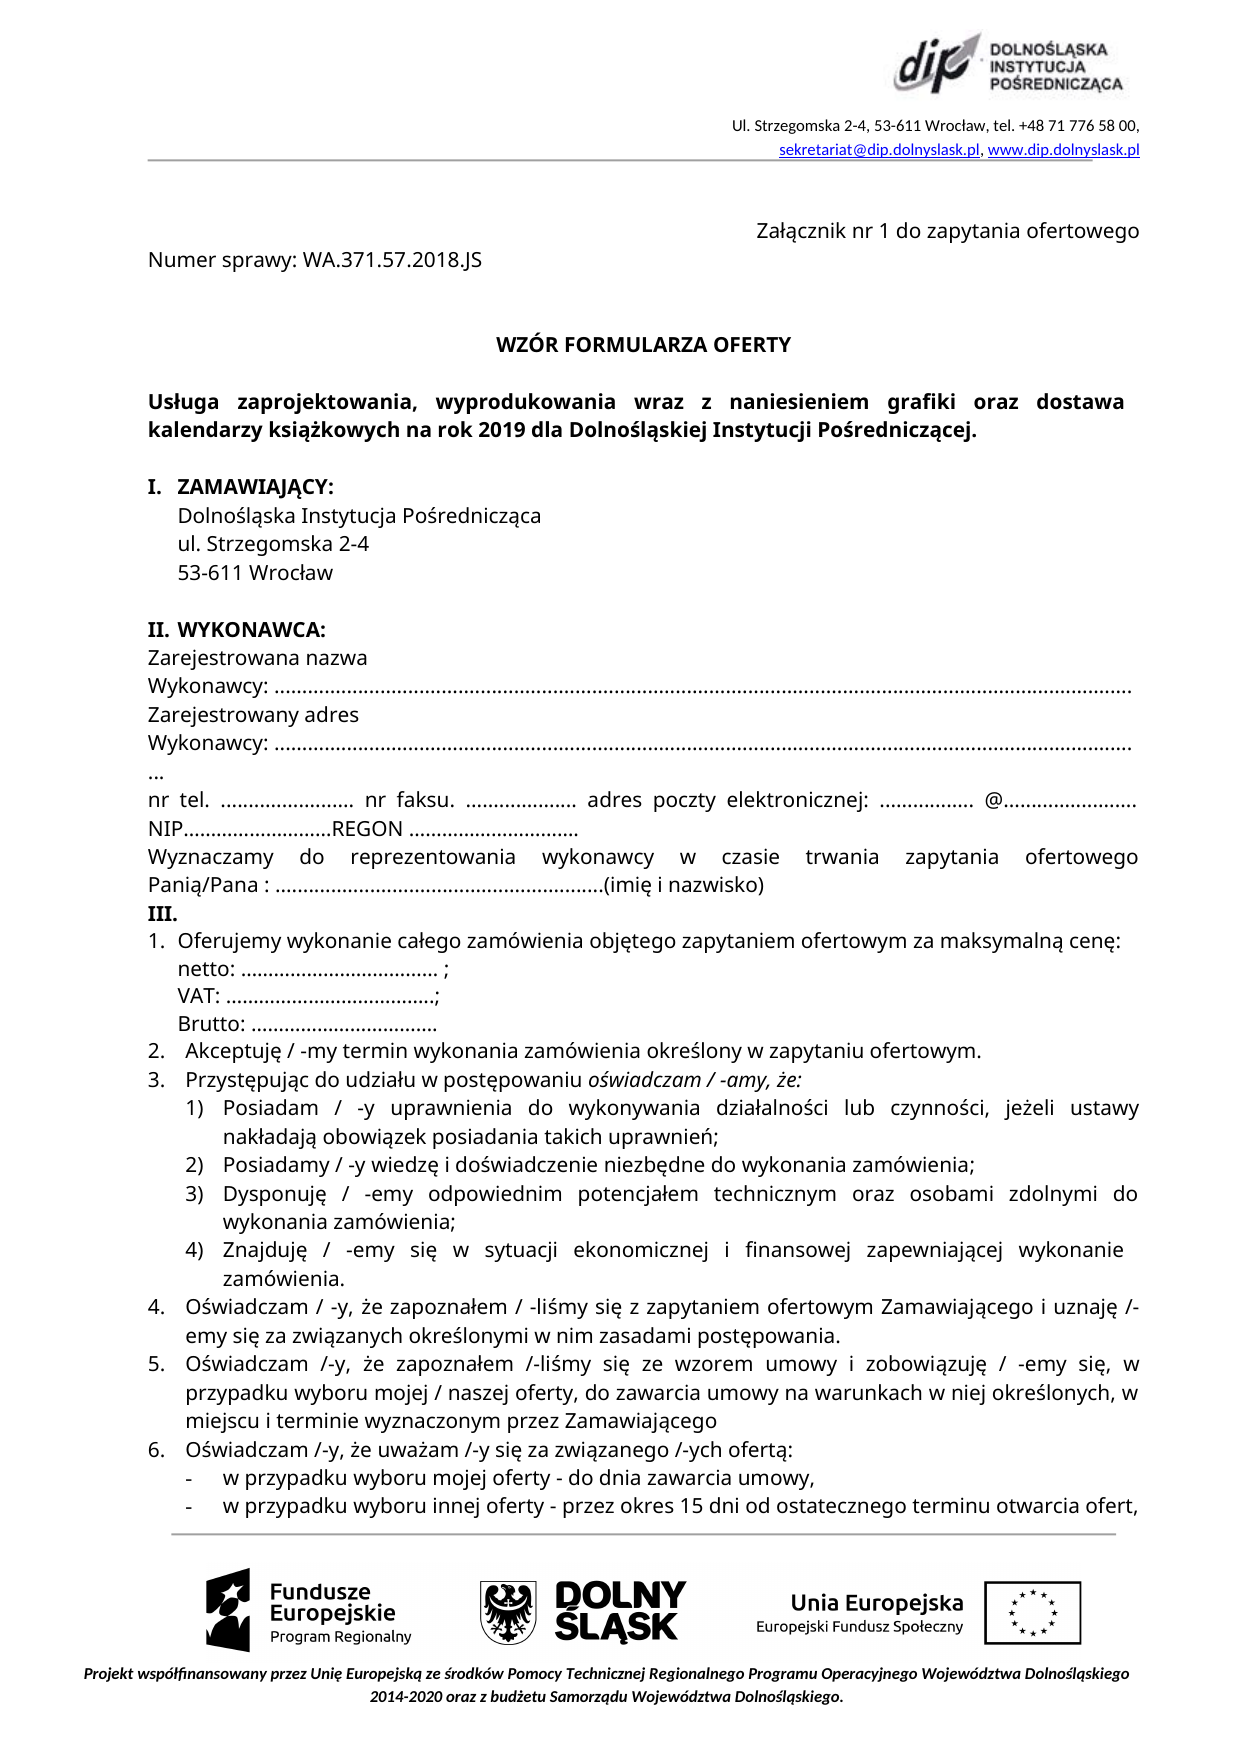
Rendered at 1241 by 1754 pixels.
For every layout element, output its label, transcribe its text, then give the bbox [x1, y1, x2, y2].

list Dysponuję / -emy odpowiednim potencjałem technicznym oraz osobami zdolnymi do wykonania zamówienia; [185, 1179, 1140, 1236]
list Przystępując do udziału w postępowaniu oświadczam / -amy, że: [148, 1065, 1140, 1093]
text ul. Strzegomska 2-4 [177, 529, 1140, 558]
list Akceptuję / -my termin wykonania zamówienia określony w zapytaniu ofertowym. [148, 1037, 1140, 1065]
text Brutto: ……………………………. [177, 1009, 1140, 1037]
picture [872, 29, 1140, 112]
text WZÓR FORMULARZA OFERTY [148, 330, 1140, 359]
text Dolnośląska Instytucja Pośrednicząca [177, 501, 1140, 529]
list Oferujemy wykonanie całego zamówienia objętego zapytaniem ofertowym za maksymalną cenę: [148, 927, 1140, 954]
text Usługa zaprojektowania, wyprodukowania wraz z naniesieniem grafiki oraz dostawa kalendarzy książkowych na rok 2019 dla Dolnośląskiej Instytucji Pośredniczącej. [148, 387, 1125, 444]
list Oświadczam / -y, że zapoznałem / -liśmy się z zapytaniem ofertowym Zamawiającego i uznaję /-emy się za związanych określonymi w nim zasadami postępowania. [148, 1292, 1140, 1349]
list Posiadam / -y uprawnienia do wykonywania działalności lub czynności, jeżeli ustawy nakładają obowiązek posiadania takich uprawnień; [185, 1093, 1140, 1150]
list w przypadku wyboru mojej oferty - do dnia zawarcia umowy, [185, 1463, 1140, 1492]
text VAT: ………………………………..; [177, 982, 1140, 1009]
list WYKONAWCA: [148, 615, 1140, 643]
list w przypadku wyboru innej oferty - przez okres 15 dni od ostatecznego terminu otwarcia ofert, [185, 1492, 1140, 1520]
text nr tel. ........................ nr faksu. .................... adres poczty elektronicznej: ................. @........................ NIP………………………REGON …………………………. [148, 785, 1140, 842]
list ZAMAWIAJĄCY: [148, 472, 1140, 501]
picture [206, 1562, 1082, 1663]
list Oświadczam /-y, że zapoznałem /-liśmy się ze wzorem umowy i zobowiązuję / -emy się, w przypadku wyboru mojej / naszej oferty, do zawarcia umowy na warunkach w niej określonych, w miejscu i terminie wyznaczonym przez Zamawiającego [148, 1349, 1140, 1435]
list Znajduję / -emy się w sytuacji ekonomicznej i finansowej zapewniającej wykonanie zamówienia. [185, 1236, 1125, 1292]
list Oświadczam /-y, że uważam /-y się za związanego /-ych ofertą: [148, 1435, 1140, 1463]
text Numer sprawy: WA.371.57.2018.JS [148, 245, 1140, 273]
text 53-611 Wrocław [177, 558, 1140, 586]
text netto: ……………………………… ; [177, 954, 1140, 982]
text Załącznik nr 1 do zapytania ofertowego [148, 217, 1140, 245]
text Wyznaczamy do reprezentowania wykonawcy w czasie trwania zapytania ofertowego Panią/Pana : ...........................................................(imię i nazwisko) [148, 842, 1140, 899]
text Zarejestrowana nazwa Wykonawcy: .......................................................................................................................................................... [148, 643, 1140, 700]
text Zarejestrowany adres Wykonawcy: ............................................................................................................................................................. [148, 700, 1140, 785]
list Posiadamy / -y wiedzę i doświadczenie niezbędne do wykonania zamówienia; [185, 1150, 1140, 1179]
